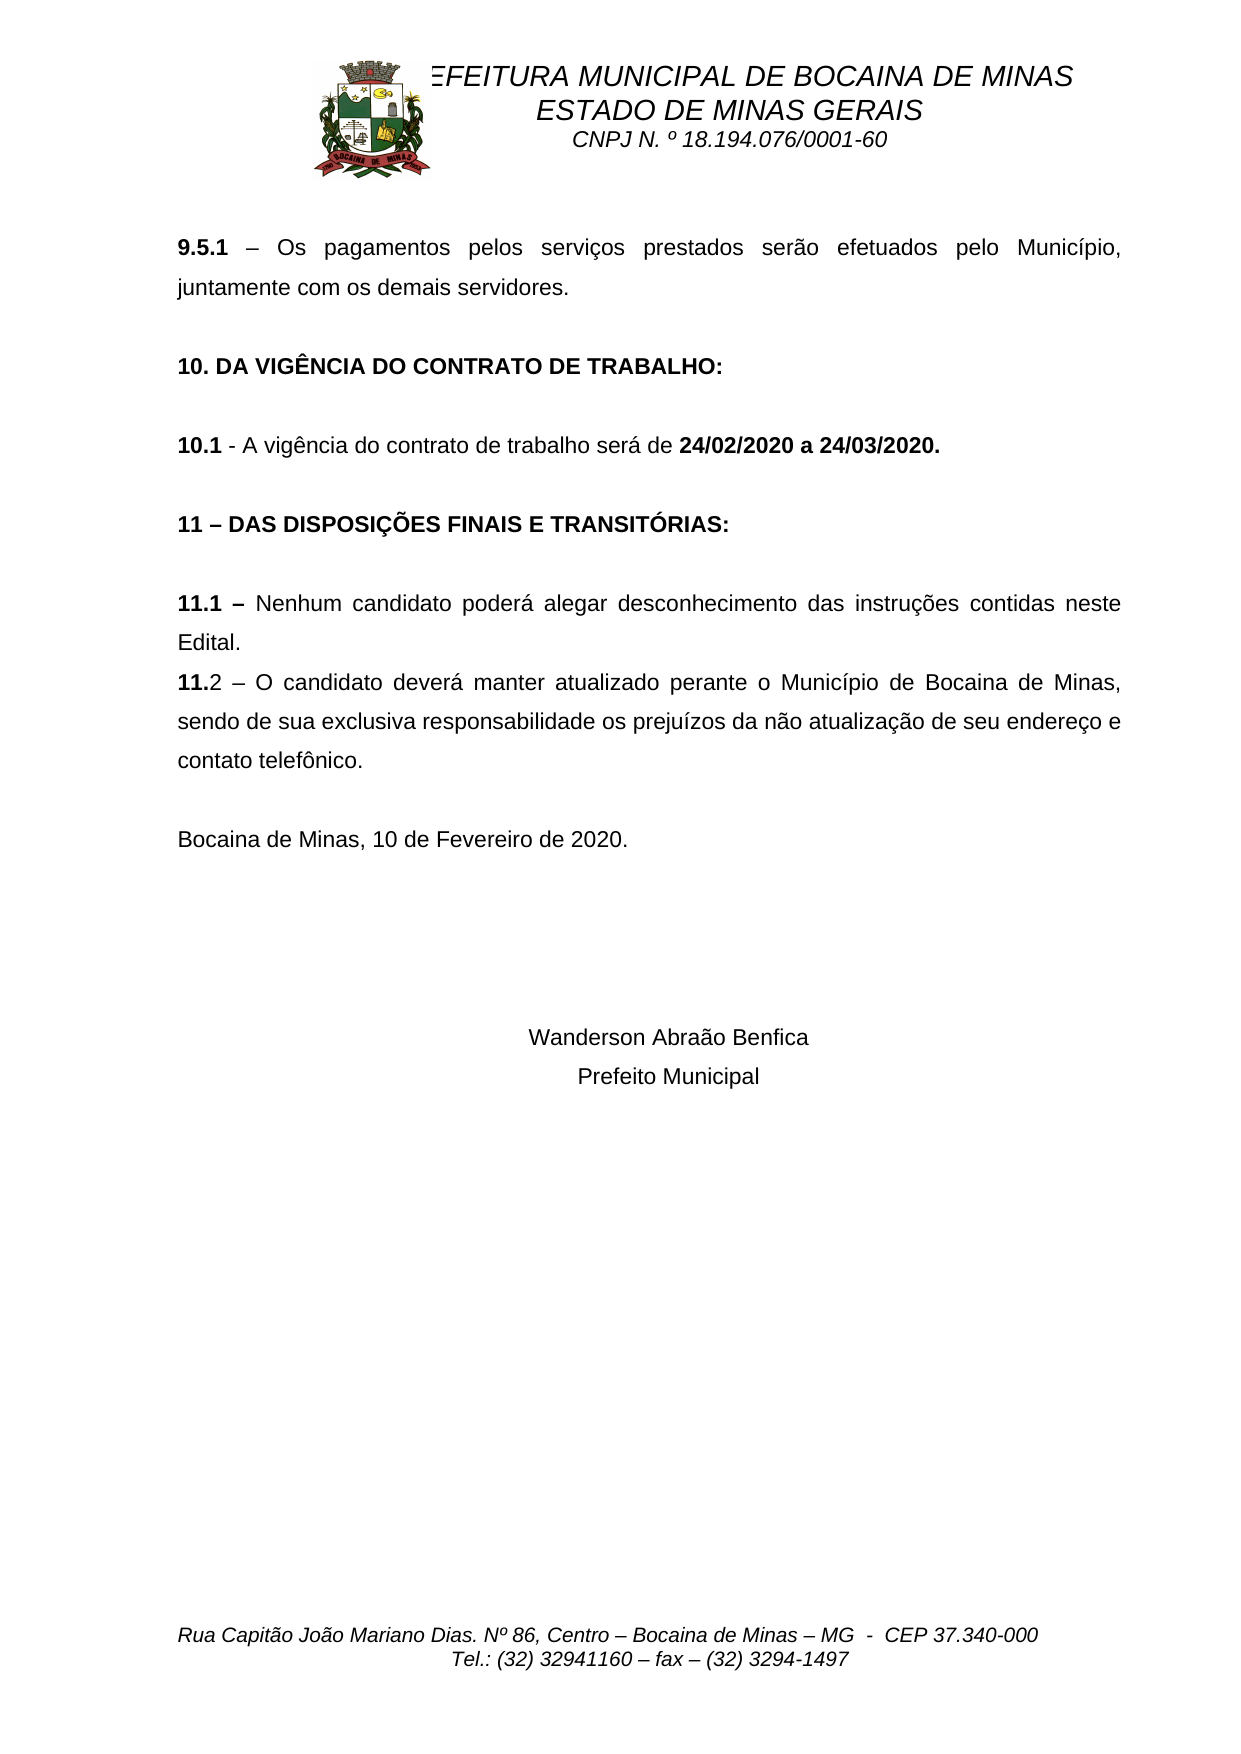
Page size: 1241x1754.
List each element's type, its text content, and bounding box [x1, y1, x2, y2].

text 11 – DAS DISPOSIÇÕES FINAIS E TRANSITÓRIAS: [177, 511, 1122, 537]
text Bocaina de Minas, 10 de Fevereiro de 2020. [177, 826, 1122, 853]
text Prefeito Municipal [215, 1063, 1122, 1089]
text 9.5.1 – Os pagamentos pelos serviços prestados serão efetuados pelo Município, juntamente com os demais servidores. [177, 234, 1122, 300]
text 10.1 - A vigência do contrato de trabalho será de 24/02/2020 a 24/03/2020. [177, 432, 1122, 458]
text 10. DA VIGÊNCIA DO CONTRATO DE TRABALHO: [177, 353, 1122, 379]
text 11.2 – O candidato deverá manter atualizado perante o Município de Bocaina de Minas, sendo de sua exclusiva responsabilidade os prejuízos da não atualização de seu endereço e contato telefônico. [177, 668, 1122, 774]
picture [312, 60, 433, 181]
text Wanderson Abraão Benfica [215, 1024, 1122, 1050]
text 11.1 – Nenhum candidato poderá alegar desconhecimento das instruções contidas neste Edital. [177, 589, 1122, 655]
